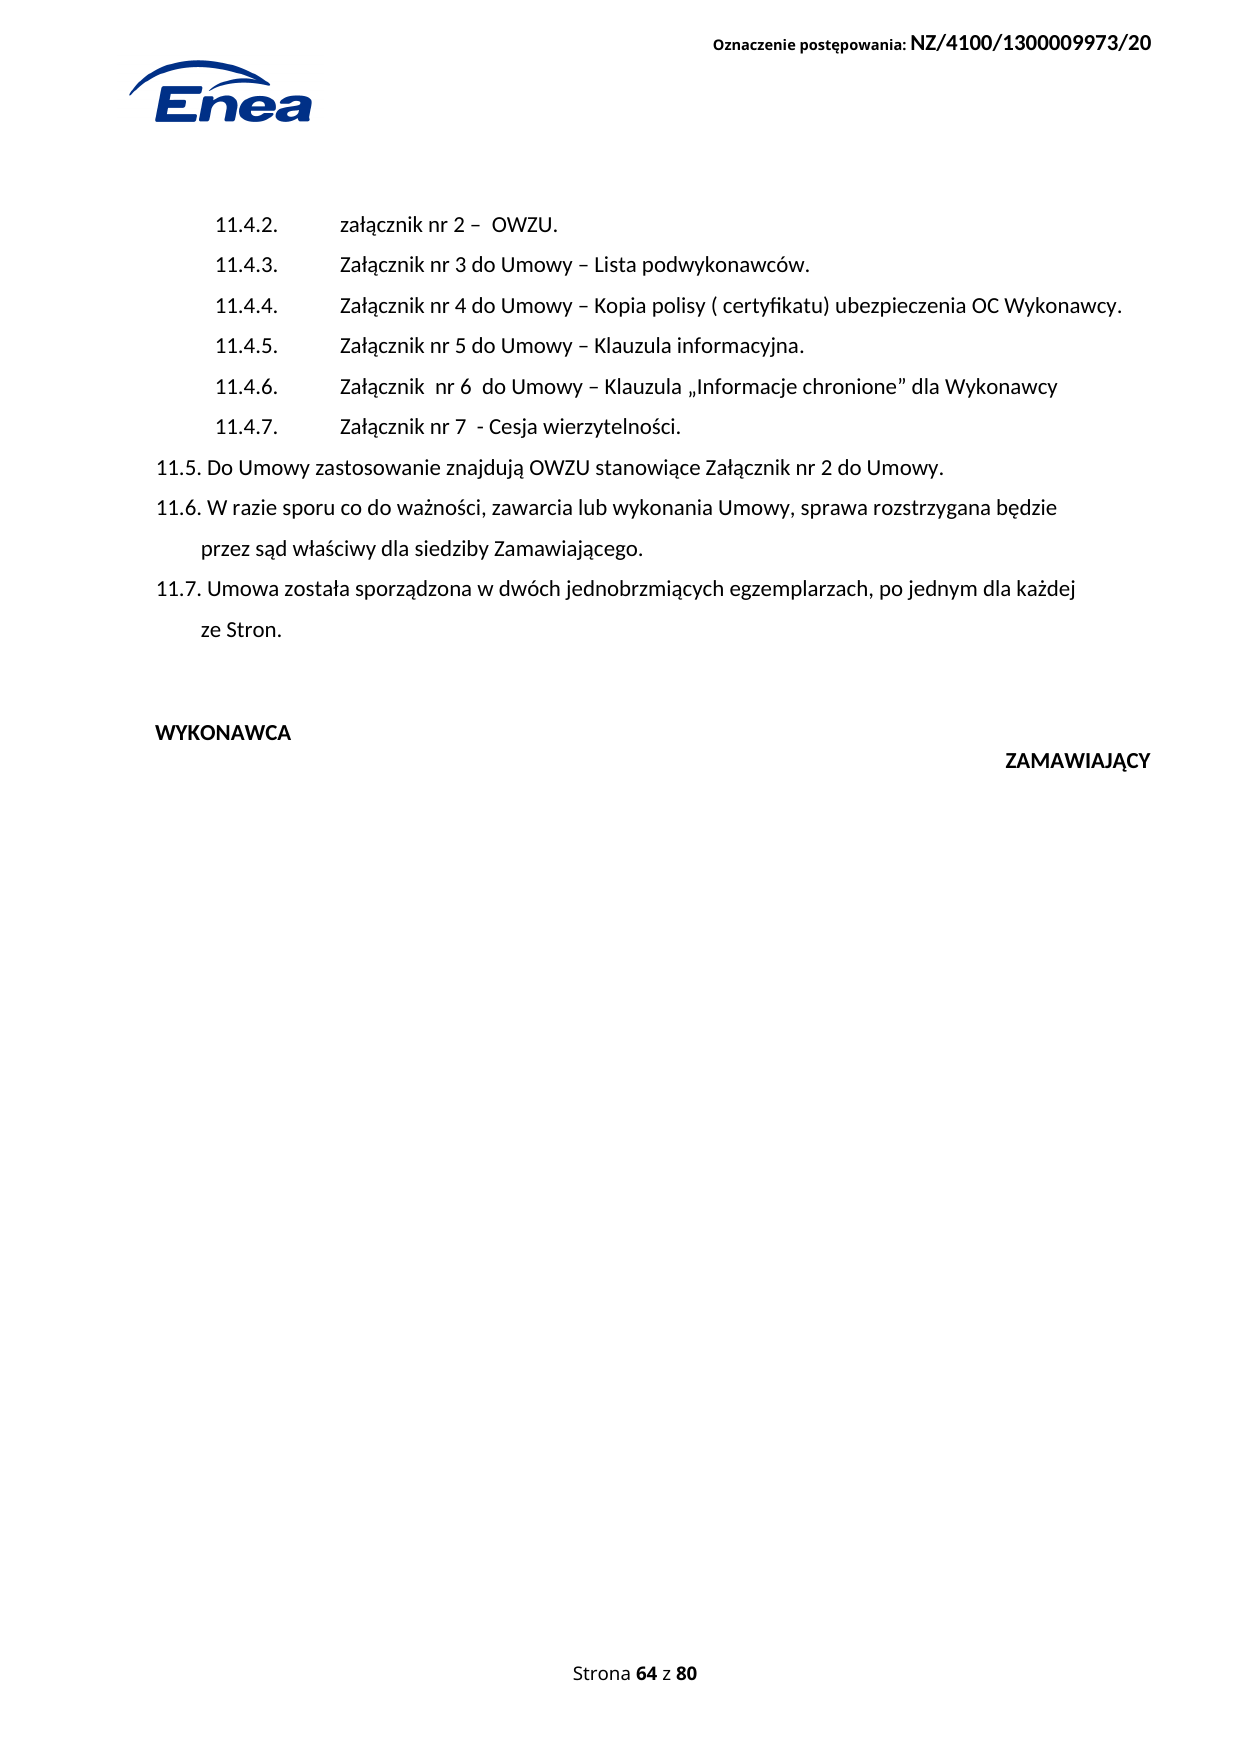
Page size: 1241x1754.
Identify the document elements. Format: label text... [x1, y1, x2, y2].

list Załącznik nr 5 do Umowy – Klauzula informacyjna. [193, 331, 1152, 359]
list załącznik nr 2 – OWZU. [193, 210, 1152, 238]
picture [117, 50, 324, 124]
list Umowa została sporządzona w dwóch jednobrzmiących egzemplarzach, po jednym dla każdej [156, 574, 1152, 603]
text WYKONAWCA ZAMAWIAJĄCY [118, 718, 1152, 774]
list przez sąd właściwy dla siedziby Zamawiającego. [201, 534, 1152, 562]
list Załącznik nr 3 do Umowy – Lista podwykonawców. [193, 250, 1152, 278]
list Do Umowy zastosowanie znajdują OWZU stanowiące Załącznik nr 2 do Umowy. [156, 453, 1152, 481]
list Załącznik nr 7 - Cesja wierzytelności. [193, 412, 1152, 441]
list Załącznik nr 4 do Umowy – Kopia polisy ( certyfikatu) ubezpieczenia OC Wykonawcy. [193, 291, 1152, 319]
list W razie sporu co do ważności, zawarcia lub wykonania Umowy, sprawa rozstrzygana będzie [156, 493, 1152, 522]
list ze Stron. [201, 615, 1152, 643]
list Załącznik nr 6 do Umowy – Klauzula „Informacje chronione” dla Wykonawcy [193, 372, 1152, 400]
